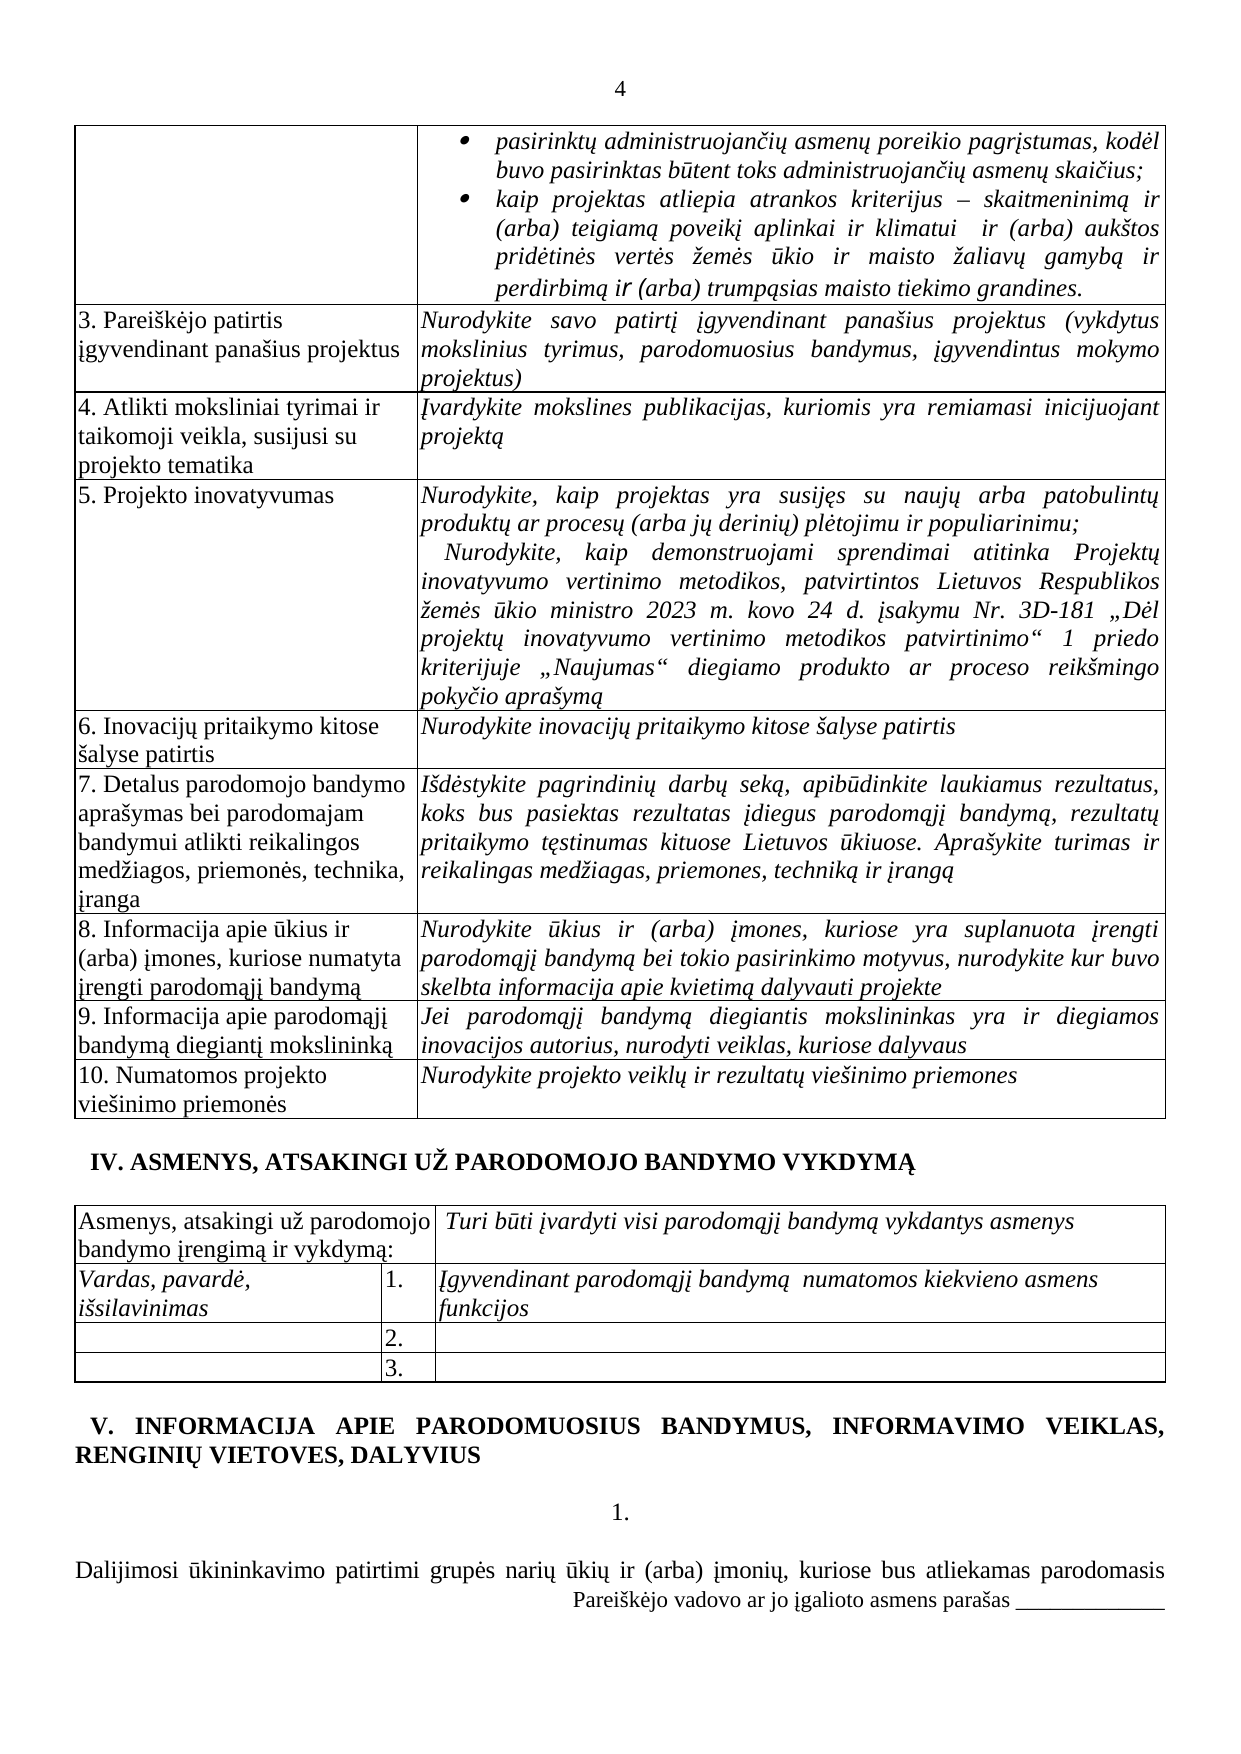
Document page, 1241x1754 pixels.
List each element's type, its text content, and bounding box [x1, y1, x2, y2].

table_cell [76, 1353, 381, 1381]
table_cell 6. Inovacijų pritaikymo kitose šalyse patirtis [76, 711, 417, 768]
table_cell 5. Projekto inovatyvumas [76, 480, 417, 710]
table_cell Įgyvendinant parodomąjį bandymą numatomos kiekvieno asmens funkcijos [436, 1264, 1165, 1322]
table_cell 3. Pareiškėjo patirtis įgyvendinant panašius projektus [76, 305, 417, 391]
table_cell Vardas, pavardė, išsilavinimas [76, 1264, 381, 1322]
table_cell [436, 1353, 1165, 1381]
table_cell Jei parodomąjį bandymą diegiantis mokslininkas yra ir diegiamos inovacijos autorius, nurodyti veiklas, kuriose dalyvaus [418, 1001, 1165, 1059]
table_cell 7. Detalus parodomojo bandymo aprašymas bei parodomajam bandymui atlikti reikalingos medžiagos, priemonės, technika, įranga [76, 769, 417, 913]
text V. INFORMACIJA APIE PARODOMUOSIUS BANDYMUS, INFORMAVIMO VEIKLAS, RENGINIŲ VIETOVES, DALYVIUS [75, 1411, 1165, 1469]
table_cell [76, 1323, 381, 1352]
table_cell 9. Informacija apie parodomąjį bandymą diegiantį mokslininką [76, 1001, 417, 1059]
table_cell [436, 1323, 1165, 1352]
table_cell Nurodykite savo patirtį įgyvendinant panašius projektus (vykdytus mokslinius tyrimus, parodomuosius bandymus, įgyvendintus mokymo projektus) [418, 305, 1165, 391]
table_cell 8. Informacija apie ūkius ir (arba) įmones, kuriose numatyta įrengti parodomąjį bandymą [76, 914, 417, 1000]
table_cell Nurodykite inovacijų pritaikymo kitose šalyse patirtis [418, 711, 1165, 768]
table_cell Nurodykite, kaip projektas yra susijęs su naujų arba patobulintų produktų ar procesų (arba jų derinių) plėtojimu ir populiarinimu; Nurodykite, kaip demonstruojami sprendimai atitinka Projektų inovatyvumo vertinimo metodikos, patvirtintos Lietuvos Respublikos žemės ūkio ministro 2023 m. kovo 24 d. įsakymu Nr. 3D-181 „Dėl projektų inovatyvumo vertinimo metodikos patvirtinimo“ 1 priedo kriterijuje „Naujumas“ diegiamo produkto ar proceso reikšmingo pokyčio aprašymą [418, 480, 1165, 710]
table_header Turi būti įvardyti visi parodomąjį bandymą vykdantys asmenys [436, 1206, 1165, 1263]
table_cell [418, 126, 1165, 304]
table_cell Nurodykite ūkius ir (arba) įmones, kuriose yra suplanuota įrengti parodomąjį bandymą bei tokio pasirinkimo motyvus, nurodykite kur buvo skelbta informacija apie kvietimą dalyvauti projekte [418, 914, 1165, 1000]
table_cell 3. [382, 1353, 435, 1381]
table_cell 4. Atlikti moksliniai tyrimai ir taikomoji veikla, susijusi su projekto tematika [76, 393, 417, 479]
table_header Asmenys, atsakingi už parodomojo bandymo įrengimą ir vykdymą: [76, 1206, 435, 1263]
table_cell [76, 126, 417, 304]
table_cell Išdėstykite pagrindinių darbų seką, apibūdinkite laukiamus rezultatus, koks bus pasiektas rezultatas įdiegus parodomąjį bandymą, rezultatų pritaikymo tęstinumas kituose Lietuvos ūkiuose. Aprašykite turimas ir reikalingas medžiagas, priemones, techniką ir įrangą [418, 769, 1165, 913]
table_cell 10. Numatomos projekto viešinimo priemonės [76, 1060, 417, 1117]
text IV. ASMENYS, ATSAKINGI UŽ PARODOMOJO BANDYMO VYKDYMĄ [75, 1147, 1165, 1176]
table_cell 1. [382, 1264, 435, 1322]
table_cell Nurodykite projekto veiklų ir rezultatų viešinimo priemones [418, 1060, 1165, 1117]
table_cell Įvardykite mokslines publikacijas, kuriomis yra remiamasi inicijuojant projektą [418, 393, 1165, 479]
table_cell 2. [382, 1323, 435, 1352]
